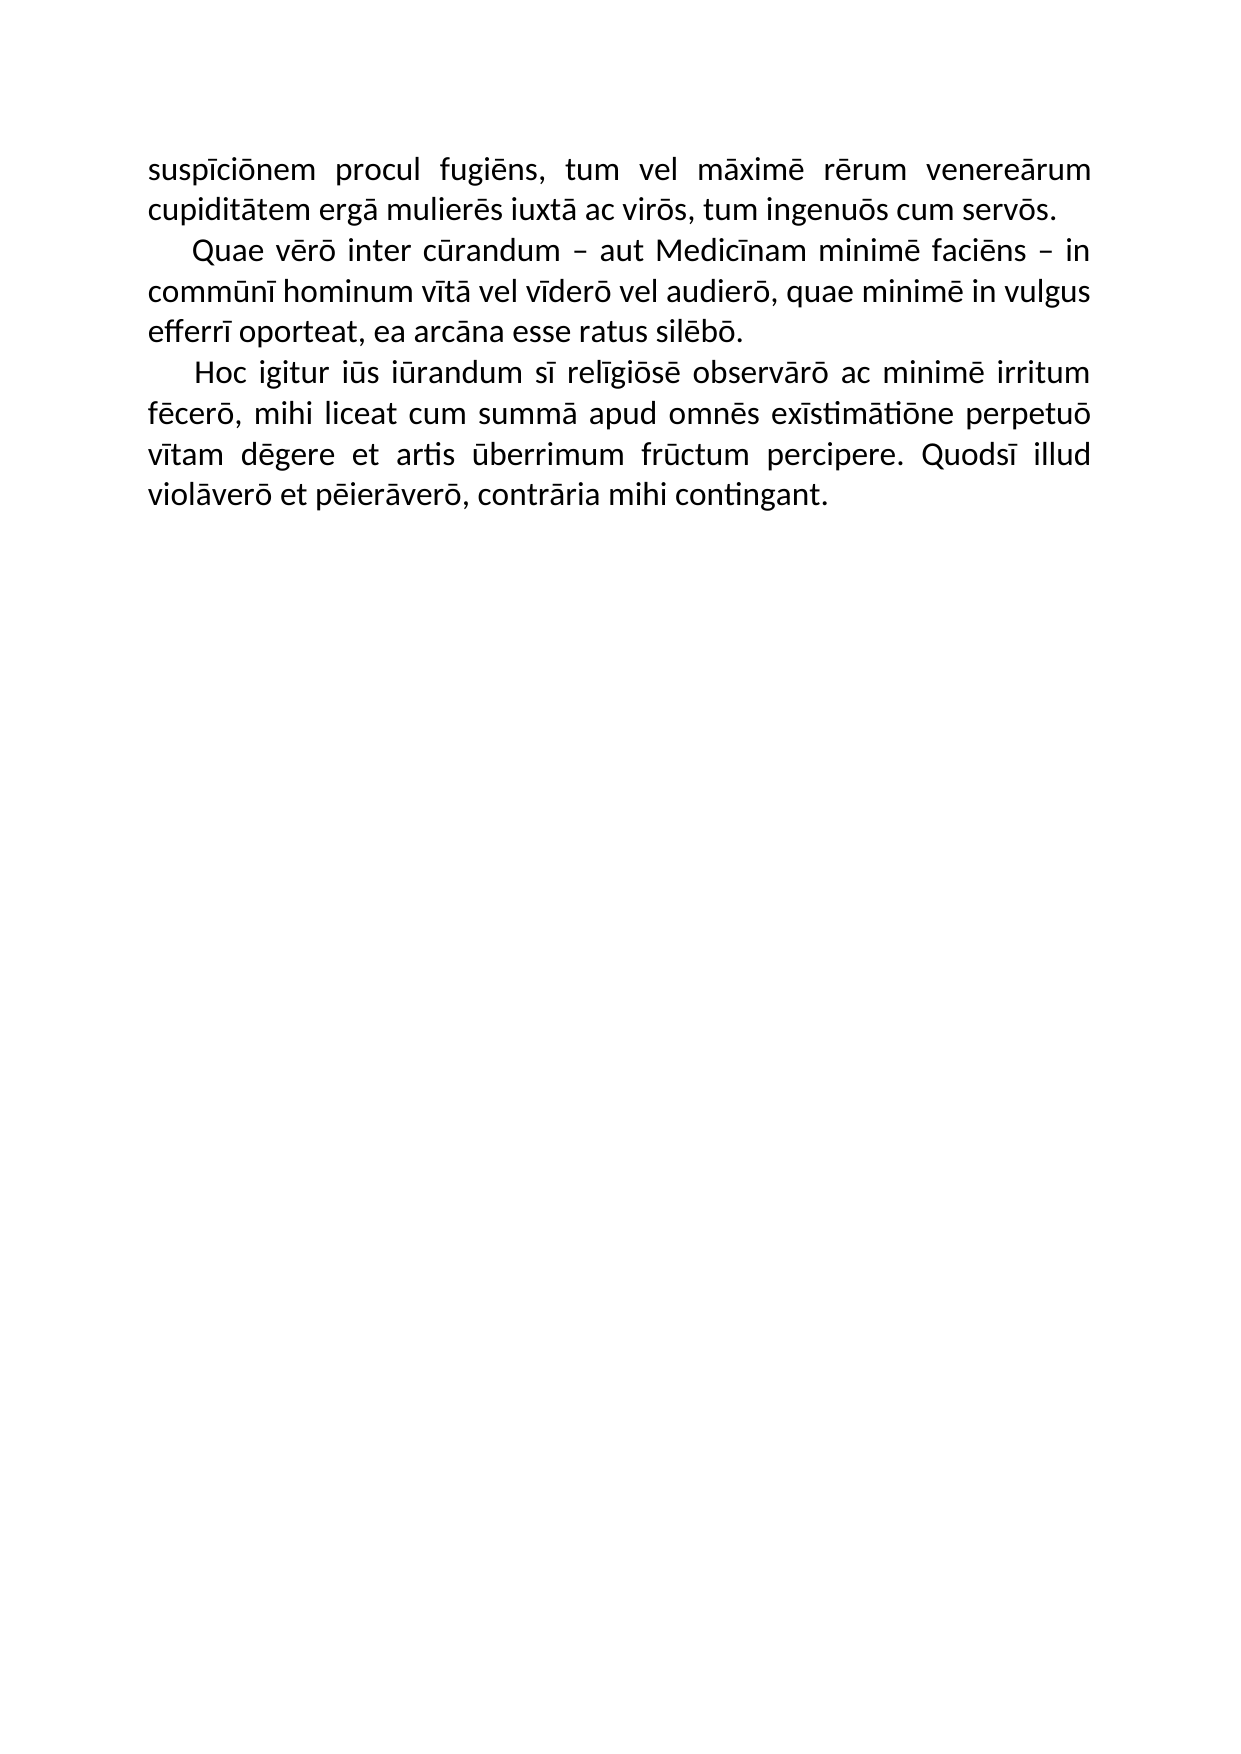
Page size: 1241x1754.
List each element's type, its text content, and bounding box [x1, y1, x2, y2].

text Quae vērō inter cūrandum – aut Medicīnam minimē faciēns – in commūnī hominum vītā vel vīderō vel audierō, quae minimē in vulgus efferrī oporteat, ea arcāna esse ratus silēbō. [148, 229, 1093, 351]
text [148, 148, 1093, 229]
text Hoc igitur iūs iūrandum sī relīgiōsē observārō ac minimē irritum fēcerō, mihi liceat cum summā apud omnēs exīstimātiōne perpetuō vītam dēgere et artis ūberrimum frūctum percipere. Quodsī illud violāverō et pēierāverō, contrāria mihi contingant. [148, 351, 1093, 514]
